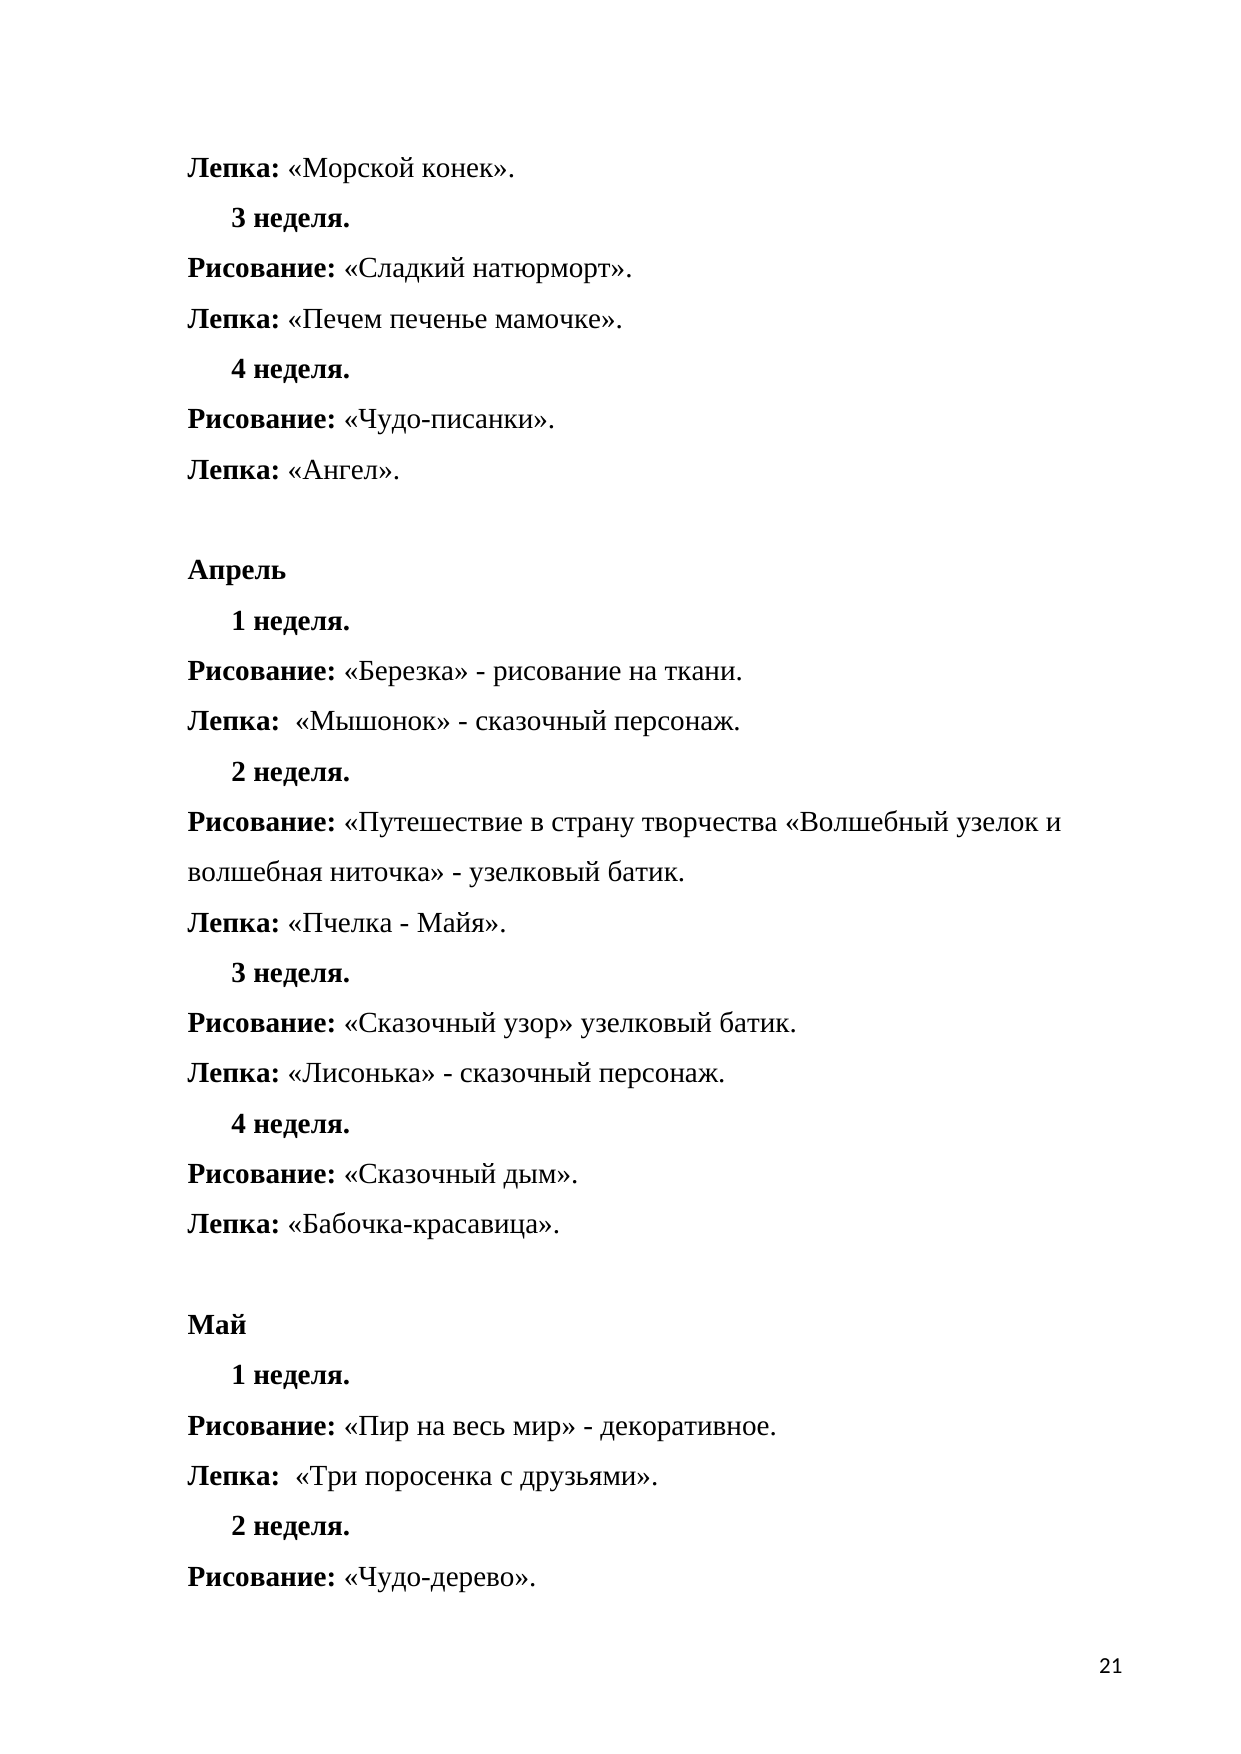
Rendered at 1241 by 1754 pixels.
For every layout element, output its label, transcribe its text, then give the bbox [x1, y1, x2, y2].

text Лепка: «Три поросенка с друзьями». [187, 1458, 1122, 1492]
text 3 неделя. [187, 955, 1122, 988]
text Рисование: «Сладкий натюрморт». [187, 251, 1122, 284]
text Лепка: «Бабочка-красавица». [187, 1207, 1122, 1240]
text Лепка: «Морской конек». [187, 150, 1122, 183]
text Рисование: «Сказочный дым». [187, 1156, 1122, 1190]
text 4 неделя. [187, 351, 1122, 385]
text 2 неделя. [187, 1508, 1122, 1542]
text Рисование: «Чудо-писанки». [187, 402, 1122, 435]
text Рисование: «Пир на весь мир» - декоративное. [187, 1408, 1122, 1441]
text Лепка: «Мышонок» - сказочный персонаж. [187, 703, 1122, 737]
text 1 неделя. [187, 603, 1122, 636]
text Рисование: «Чудо-дерево». [187, 1559, 1122, 1592]
text Лепка: «Ангел». [187, 452, 1122, 485]
text Рисование: «Березка» - рисование на ткани. [187, 653, 1122, 687]
text 2 неделя. [187, 754, 1122, 787]
text Лепка: «Печем печенье мамочке». [187, 301, 1122, 334]
text Рисование: «Путешествие в страну творчества «Волшебный узелок и волшебная ниточка» - узелковый батик. [187, 804, 1122, 888]
text Рисование: «Сказочный узор» узелковый батик. [187, 1005, 1122, 1039]
text Лепка: «Пчелка - Майя». [187, 905, 1122, 938]
text 3 неделя. [187, 200, 1122, 234]
text 4 неделя. [187, 1106, 1122, 1139]
text Май [187, 1307, 1122, 1341]
text Апрель [187, 552, 1122, 586]
text 1 неделя. [187, 1357, 1122, 1391]
text Лепка: «Лисонька» - сказочный персонаж. [187, 1056, 1122, 1089]
